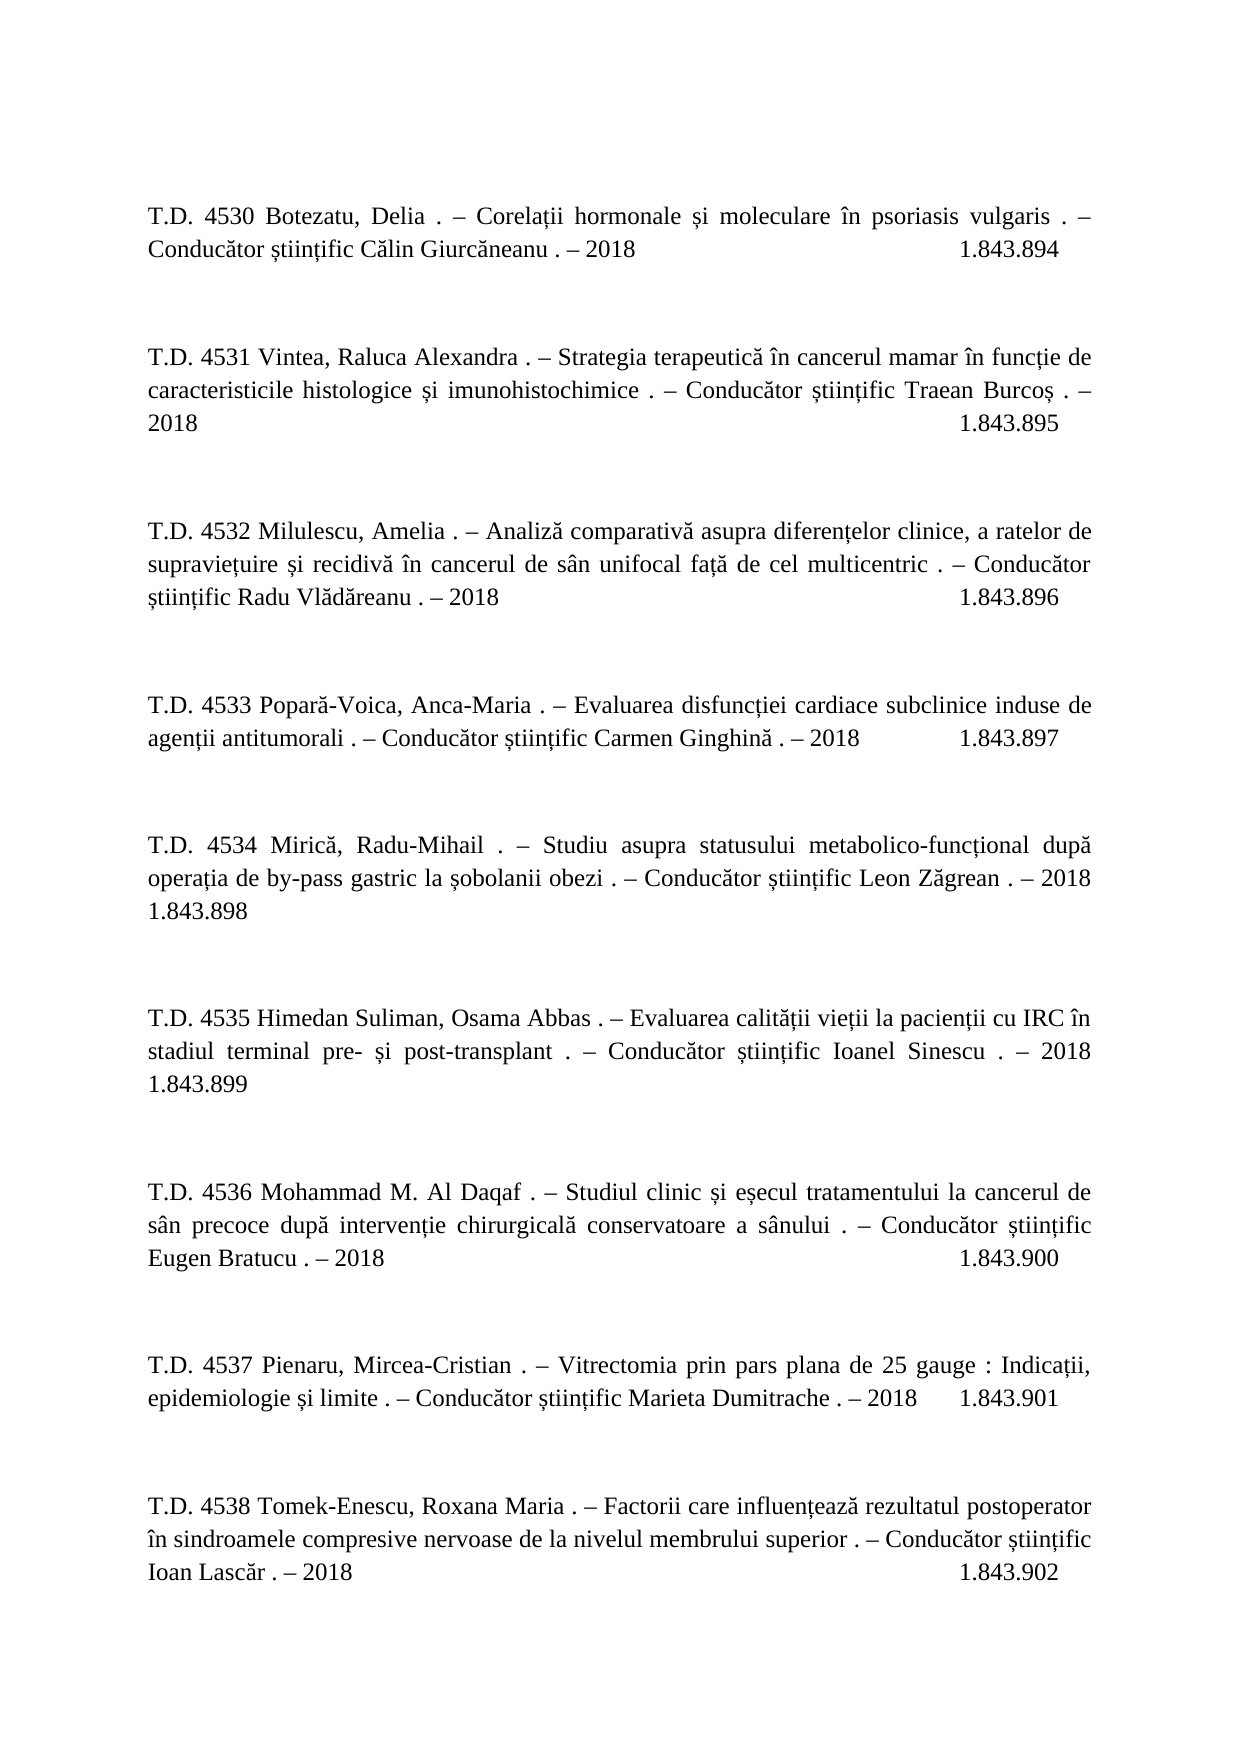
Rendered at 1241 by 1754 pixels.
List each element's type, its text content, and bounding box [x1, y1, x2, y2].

text T.D. 4533 Popară-Voica, Anca-Maria . – Evaluarea disfuncției cardiace subclinice induse de agenții antitumorali . – Conducător științific Carmen Ginghină . – 2018 1.843.897 [148, 690, 1093, 751]
text T.D. 4536 Mohammad M. Al Daqaf . – Studiul clinic și eșecul tratamentului la cancerul de sân precoce după intervenție chirurgicală conservatoare a sânului . – Conducător științific Eugen Bratucu . – 2018 1.843.900 [148, 1177, 1093, 1272]
text T.D. 4535 Himedan Suliman, Osama Abbas . – Evaluarea calității vieții la pacienții cu IRC în stadiul terminal pre- și post-transplant . – Conducător științific Ioanel Sinescu . – 2018 1.843.899 [148, 1003, 1093, 1098]
text T.D. 4530 Botezatu, Delia . – Corelații hormonale și moleculare în psoriasis vulgaris . – Conducător științific Călin Giurcăneanu . – 2018 1.843.894 [148, 201, 1093, 263]
text T.D. 4537 Pienaru, Mircea-Cristian . – Vitrectomia prin pars plana de 25 gauge : Indicații, epidemiologie și limite . – Conducător științific Marieta Dumitrache . – 2018 1.843.901 [148, 1350, 1093, 1412]
text T.D. 4534 Mirică, Radu-Mihail . – Studiu asupra statusului metabolico-funcțional după operația de by-pass gastric la șobolanii obezi . – Conducător științific Leon Zăgrean . – 2018 1.843.898 [148, 830, 1093, 925]
text T.D. 4538 Tomek-Enescu, Roxana Maria . – Factorii care influențează rezultatul postoperator în sindroamele compresive nervoase de la nivelul membrului superior . – Conducător științific Ioan Lascăr . – 2018 1.843.902 [148, 1491, 1093, 1586]
text T.D. 4532 Milulescu, Amelia . – Analiză comparativă asupra diferențelor clinice, a ratelor de supraviețuire și recidivă în cancerul de sân unifocal față de cel multicentric . – Conducător științific Radu Vlădăreanu . – 2018 1.843.896 [148, 516, 1093, 611]
text T.D. 4531 Vintea, Raluca Alexandra . – Strategia terapeutică în cancerul mamar în funcție de caracteristicile histologice și imunohistochimice . – Conducător științific Traean Burcoș . – 2018 1.843.895 [148, 342, 1093, 437]
